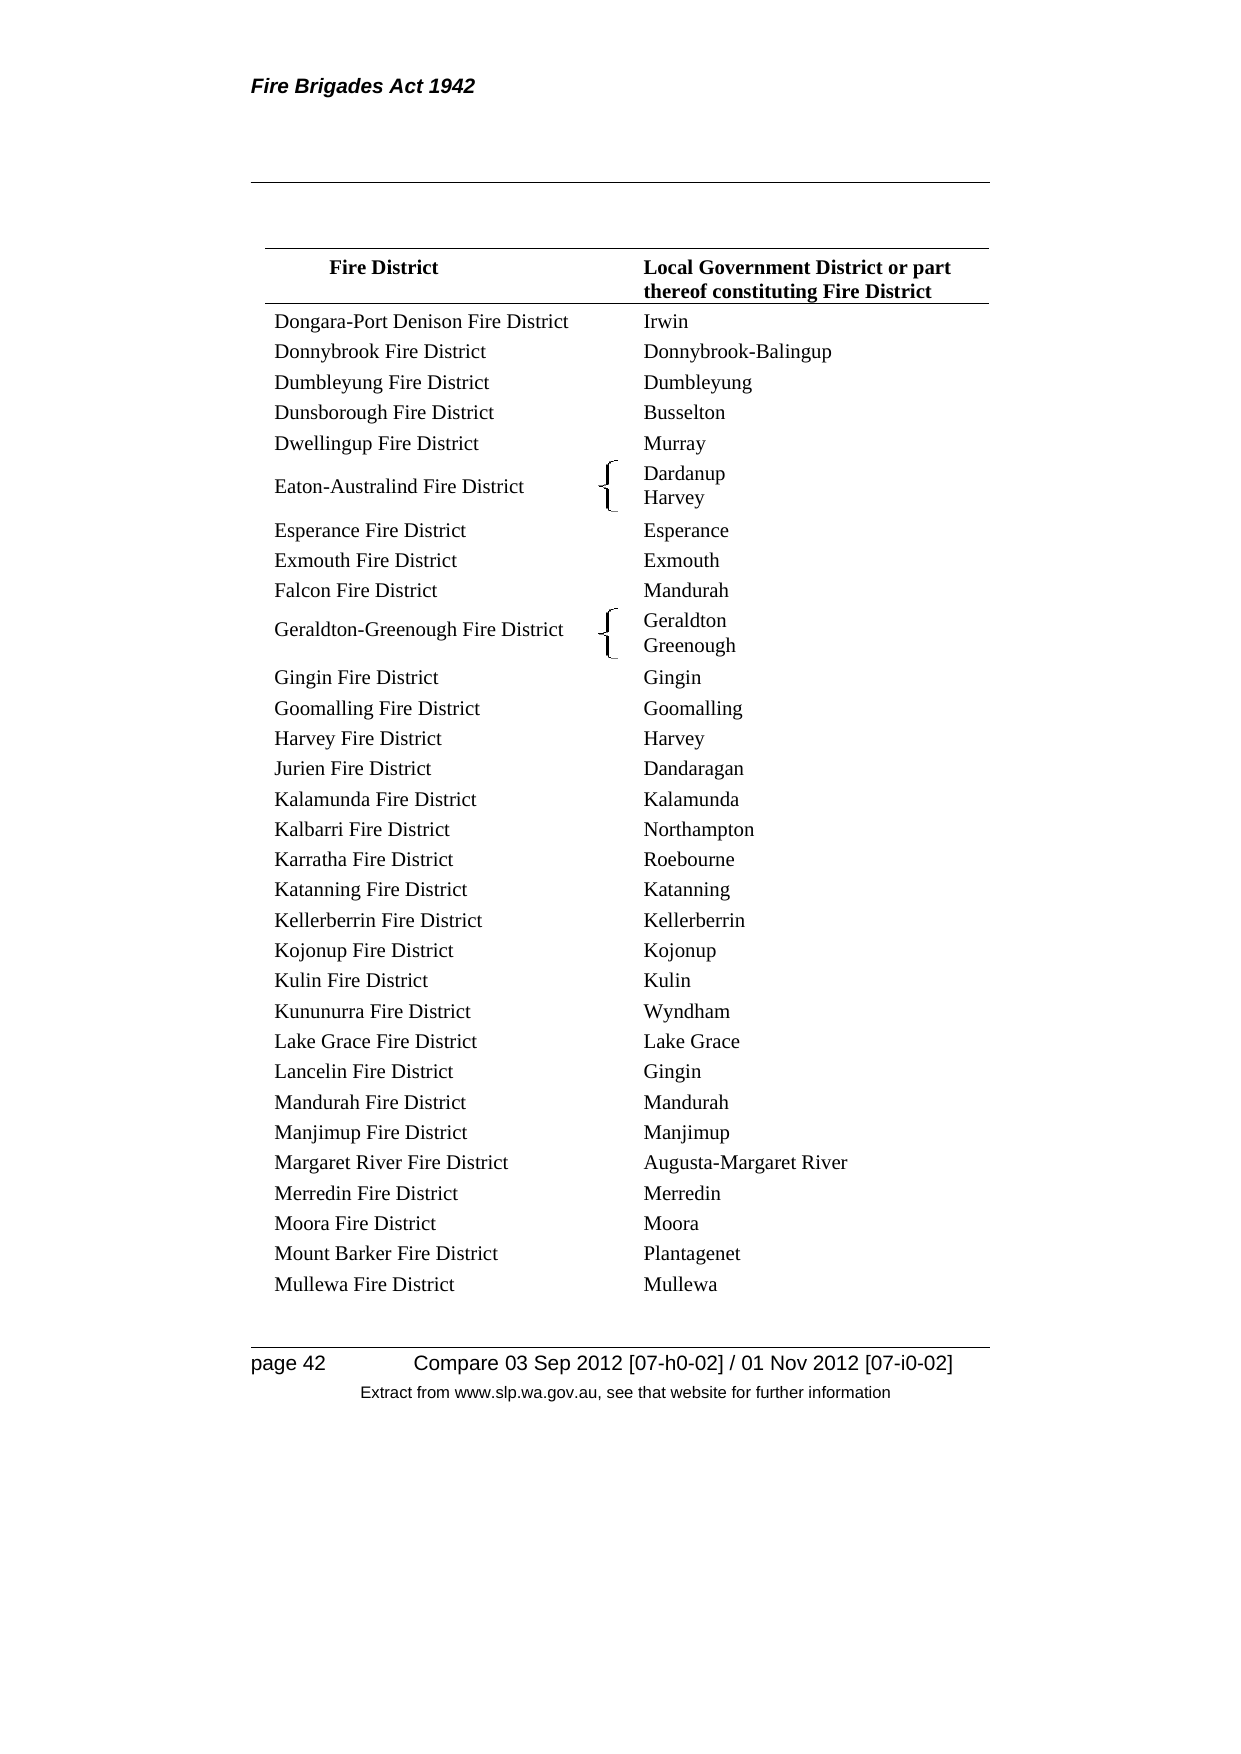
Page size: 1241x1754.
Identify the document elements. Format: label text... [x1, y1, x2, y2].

table_cell Irwin [634, 304, 989, 333]
table_cell Dumbleyung [634, 364, 989, 394]
table_cell Margaret River Fire District [265, 1144, 634, 1174]
table_cell Lake Grace Fire District [265, 1023, 634, 1053]
table_cell Dwellingup Fire District [265, 424, 634, 454]
table_cell Karratha Fire District [265, 841, 634, 871]
table_cell Exmouth [634, 542, 989, 572]
picture [598, 460, 620, 512]
table_cell Mandurah [634, 572, 989, 602]
table_cell Roebourne [634, 841, 989, 871]
table_cell [634, 1023, 989, 1053]
table_cell Katanning [634, 871, 989, 901]
table_cell Busselton [634, 394, 989, 424]
table_cell Donnybrook-Balingup [634, 333, 989, 363]
table_cell Dunsborough Fire District [265, 394, 634, 424]
table_cell Gingin Fire District [265, 659, 634, 689]
table_cell [634, 720, 989, 750]
table_cell Kalamunda Fire District [265, 780, 634, 811]
table_cell Plantagenet [634, 1235, 989, 1265]
table_cell Exmouth Fire District [265, 542, 634, 572]
table_cell Goomalling [634, 689, 989, 719]
table_cell Donnybrook Fire District [265, 333, 634, 363]
picture [598, 608, 620, 659]
table_cell Dumbleyung Fire District [265, 364, 634, 394]
table_cell Mandurah [634, 1083, 989, 1114]
table_cell Gingin [634, 659, 989, 689]
table_cell Manjimup [634, 1114, 989, 1144]
table_cell Esperance Fire District [265, 511, 634, 542]
table_header Local Government District or part thereof constituting Fire District [634, 249, 989, 303]
table_cell Kellerberrin Fire District [265, 901, 634, 932]
table_cell Moora [634, 1205, 989, 1235]
table_cell Mullewa Fire District [265, 1265, 634, 1296]
table_cell Merredin Fire District [265, 1174, 634, 1204]
table_cell Kununurra Fire District [265, 993, 634, 1023]
table_cell Mandurah Fire District [265, 1083, 634, 1114]
table_cell Goomalling Fire District [265, 689, 634, 719]
table_cell Kojonup [634, 932, 989, 962]
table_cell Esperance [634, 511, 989, 542]
table_cell [590, 455, 634, 511]
table_cell Manjimup Fire District [265, 1114, 634, 1144]
table_cell [634, 424, 989, 454]
table_cell Jurien Fire District [265, 750, 634, 780]
table_cell Mount Barker Fire District [265, 1235, 634, 1265]
table_cell Kulin [634, 962, 989, 992]
table_cell Geraldton Greenough [634, 602, 989, 659]
table_cell Dandaragan [634, 750, 989, 780]
table_cell Kellerberrin [634, 901, 989, 932]
table_cell Wyndham [634, 993, 989, 1023]
table_cell Lancelin Fire District [265, 1053, 634, 1083]
table_cell Kulin Fire District [265, 962, 634, 992]
table_cell [634, 811, 989, 841]
table_cell Augusta-Margaret River [634, 1144, 989, 1174]
table_cell Harvey Fire District [265, 720, 634, 750]
table_cell Moora Fire District [265, 1205, 634, 1235]
table_cell Mullewa [634, 1265, 989, 1296]
table_cell Geraldton-Greenough Fire District [265, 602, 590, 659]
table_cell Falcon Fire District [265, 572, 634, 602]
table_cell Eaton-Australind Fire District [265, 455, 590, 511]
table_cell Dongara-Port Denison Fire District [265, 304, 634, 333]
table_cell Kalbarri Fire District [265, 811, 634, 841]
table_cell Merredin [634, 1174, 989, 1204]
table_cell Dardanup [634, 455, 989, 511]
table_cell Gingin [634, 1053, 989, 1083]
table_cell Kojonup Fire District [265, 932, 634, 962]
table_cell [590, 602, 634, 659]
table_cell Katanning Fire District [265, 871, 634, 901]
table_header Fire District [265, 249, 634, 303]
table_cell Kalamunda [634, 780, 989, 811]
